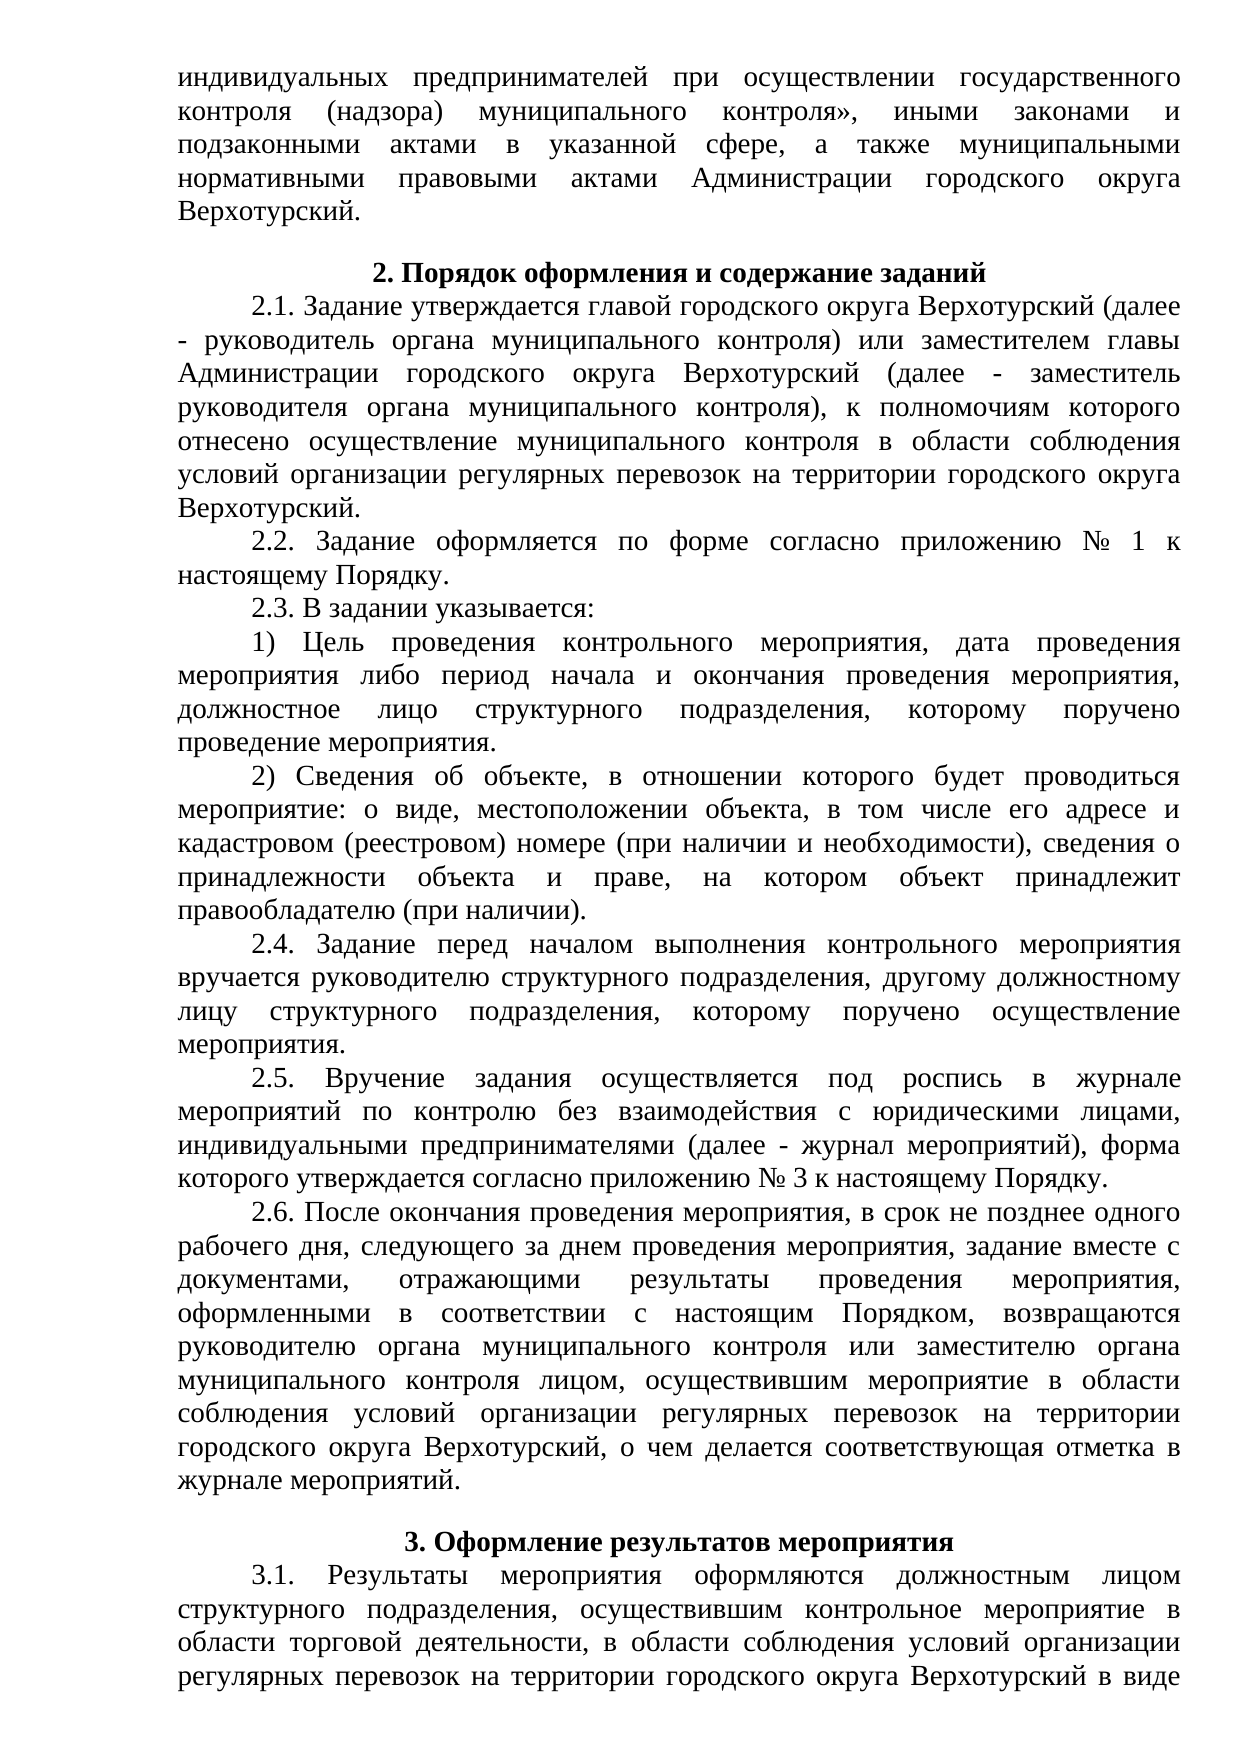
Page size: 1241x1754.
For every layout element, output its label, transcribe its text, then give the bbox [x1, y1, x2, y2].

text 2.5. Вручение задания осуществляется под роспись в журнале мероприятий по контролю без взаимодействия с юридическими лицами, индивидуальными предпринимателями (далее - журнал мероприятий), форма которого утверждается согласно приложению № 3 к настоящему Порядку. [177, 1060, 1181, 1194]
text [177, 59, 1181, 227]
text 2.4. Задание перед началом выполнения контрольного мероприятия вручается руководителю структурного подразделения, другому должностному лицу структурного подразделения, которому поручено осуществление мероприятия. [177, 926, 1181, 1060]
text 2.2. Задание оформляется по форме согласно приложению № 1 к настоящему Порядку. [177, 523, 1181, 590]
text 2) Сведения об объекте, в отношении которого будет проводиться мероприятие: о виде, местоположении объекта, в том числе его адресе и кадастровом (реестровом) номере (при наличии и необходимости), сведения о принадлежности объекта и праве, на котором объект принадлежит правообладателю (при наличии). [177, 758, 1181, 926]
text 1) Цель проведения контрольного мероприятия, дата проведения мероприятия либо период начала и окончания проведения мероприятия, должностное лицо структурного подразделения, которому поручено проведение мероприятия. [177, 624, 1181, 758]
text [177, 1557, 1181, 1692]
text 2.1. Задание утверждается главой городского округа Верхотурский (далее - руководитель органа муниципального контроля) или заместителем главы Администрации городского округа Верхотурский (далее - заместитель руководителя органа муниципального контроля), к полномочиям которого отнесено осуществление муниципального контроля в области соблюдения условий организации регулярных перевозок на территории городского округа Верхотурский. [177, 288, 1181, 523]
text 2. Порядок оформления и содержание заданий [177, 255, 1181, 288]
text 2.6. После окончания проведения мероприятия, в срок не позднее одного рабочего дня, следующего за днем проведения мероприятия, задание вместе с документами, отражающими результаты проведения мероприятия, оформленными в соответствии с настоящим Порядком, возвращаются руководителю органа муниципального контроля или заместителю органа муниципального контроля лицом, осуществившим мероприятие в области соблюдения условий организации регулярных перевозок на территории городского округа Верхотурский, о чем делается соответствующая отметка в журнале мероприятий. [177, 1194, 1181, 1496]
text 2.3. В задании указывается: [177, 590, 1181, 624]
text 3. Оформление результатов мероприятия [177, 1524, 1181, 1557]
